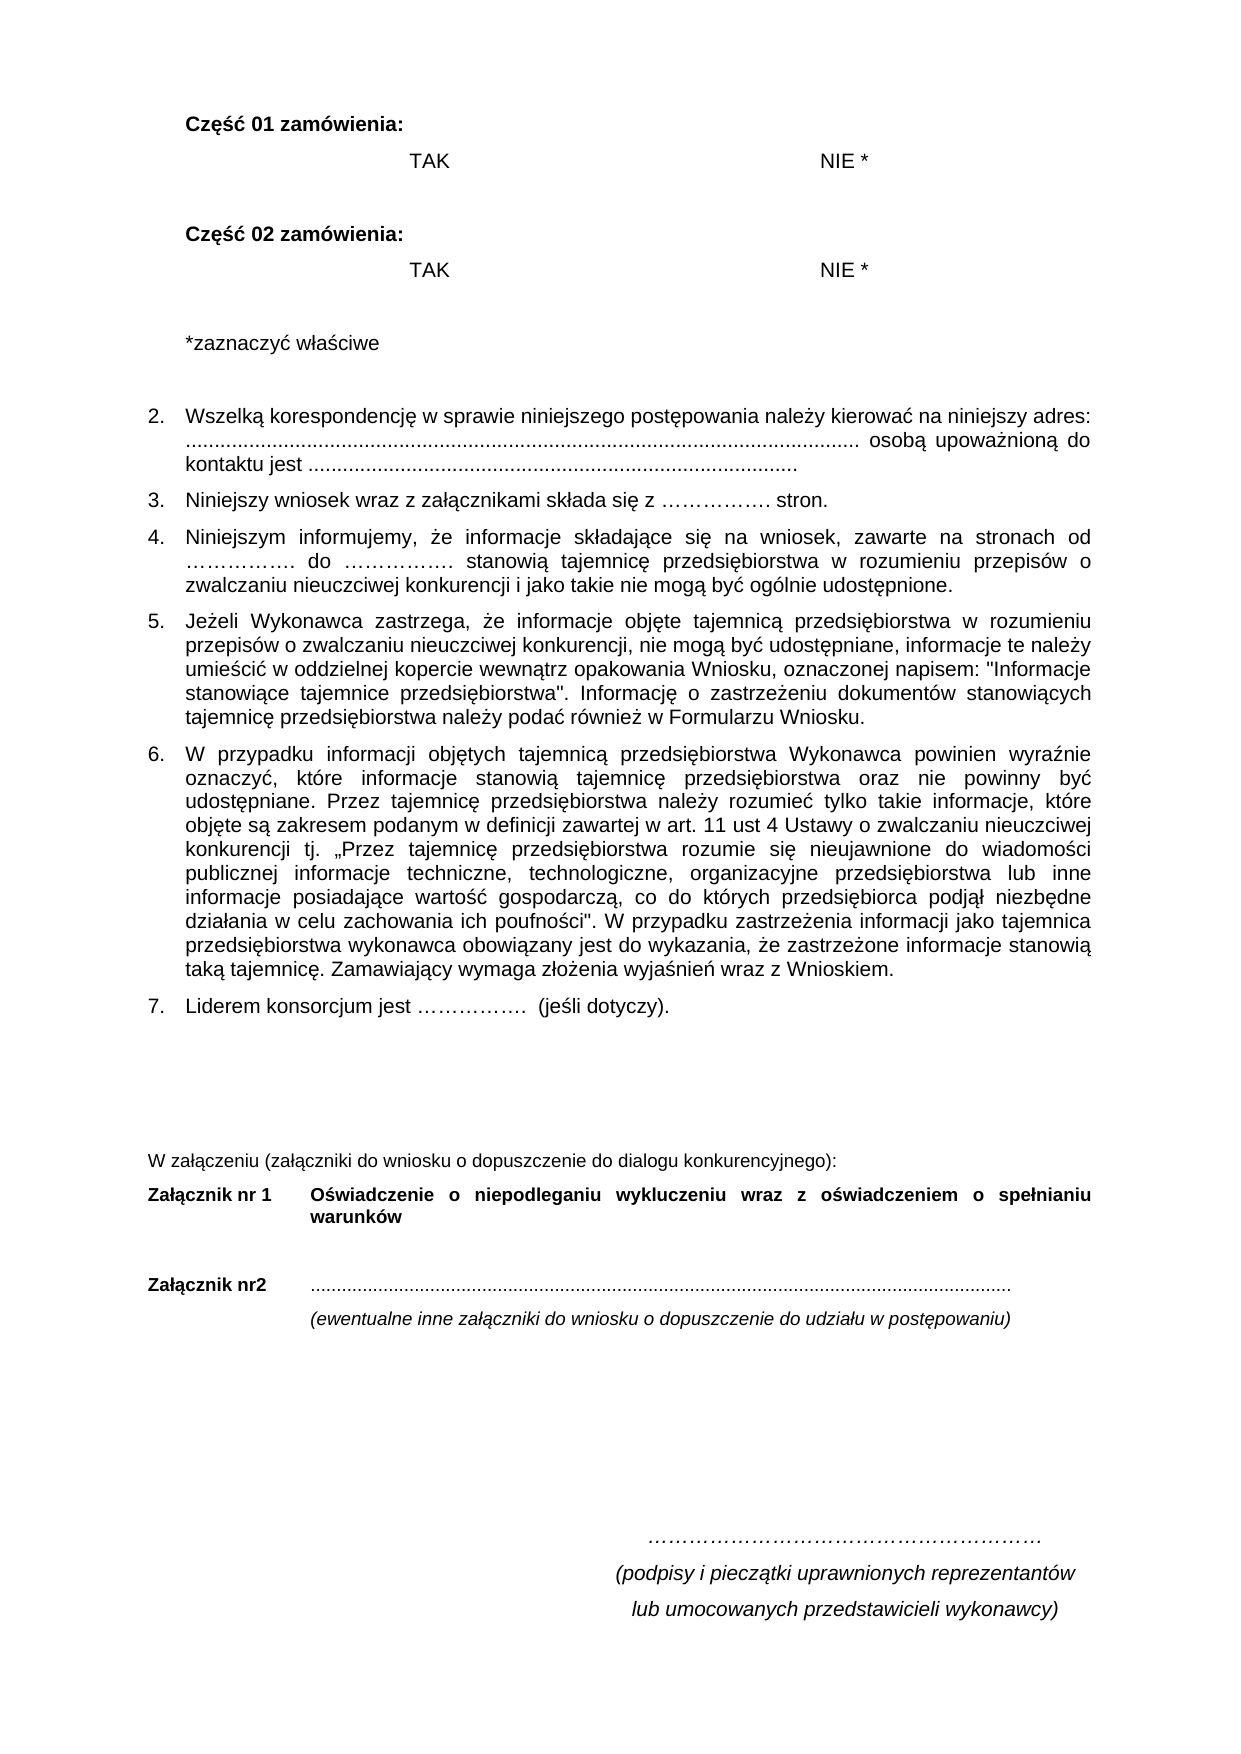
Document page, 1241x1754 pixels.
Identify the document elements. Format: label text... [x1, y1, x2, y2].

text TAK NIE * [185, 258, 1092, 282]
list Niniejszym informujemy, że informacje składające się na wniosek, zawarte na stronach od ……………. do ……………. stanowią tajemnicę przedsiębiorstwa w rozumieniu przepisów o zwalczaniu nieuczciwej konkurencji i jako takie nie mogą być ogólnie udostępnione. [148, 525, 1092, 597]
text lub umocowanych przedstawicieli wykonawcy) [598, 1597, 1092, 1621]
text TAK NIE * [185, 149, 1092, 173]
text W załączeniu (załączniki do wniosku o dopuszczenie do dialogu konkurencyjnego): [148, 1150, 1092, 1172]
text Część 02 zamówienia: [185, 222, 1092, 246]
text ………………………………………………… [598, 1524, 1092, 1548]
text Część 01 zamówienia: [185, 112, 1092, 136]
list Jeżeli Wykonawca zastrzega, że informacje objęte tajemnicą przedsiębiorstwa w rozumieniu przepisów o zwalczaniu nieuczciwej konkurencji, nie mogą być udostępniane, informacje te należy umieścić w oddzielnej kopercie wewnątrz opakowania Wniosku, oznaczonej napisem: "Informacje stanowiące tajemnice przedsiębiorstwa". Informację o zastrzeżeniu dokumentów stanowiących tajemnicę przedsiębiorstwa należy podać również w Formularzu Wniosku. [148, 609, 1092, 729]
list Liderem konsorcjum jest ……………. (jeśli dotyczy). [148, 993, 1092, 1017]
text (podpisy i pieczątki uprawnionych reprezentantów [598, 1561, 1092, 1585]
list Niniejszy wniosek wraz z załącznikami składa się z ……………. stron. [148, 488, 1092, 512]
text *zaznaczyć właściwe [185, 331, 1092, 355]
text (ewentualne inne załączniki do wniosku o dopuszczenie do udziału w postępowaniu) [310, 1308, 1092, 1329]
text Załącznik nr 1 Oświadczenie o niepodleganiu wykluczeniu wraz z oświadczeniem o spełnianiu warunków [148, 1184, 1092, 1227]
list Wszelką korespondencję w sprawie niniejszego postępowania należy kierować na niniejszy adres: ..................................................................................................................... osobą upoważnioną do kontaktu jest ..................................................................................... [148, 404, 1092, 476]
text Załącznik nr2 ....................................................................................................................................... [148, 1274, 1092, 1296]
list W przypadku informacji objętych tajemnicą przedsiębiorstwa Wykonawca powinien wyraźnie oznaczyć, które informacje stanowią tajemnicę przedsiębiorstwa oraz nie powinny być udostępniane. Przez tajemnicę przedsiębiorstwa należy rozumieć tylko takie informacje, które objęte są zakresem podanym w definicji zawartej w art. 11 ust 4 Ustawy o zwalczaniu nieuczciwej konkurencji tj. „Przez tajemnicę przedsiębiorstwa rozumie się nieujawnione do wiadomości publicznej informacje techniczne, technologiczne, organizacyjne przedsiębiorstwa lub inne informacje posiadające wartość gospodarczą, co do których przedsiębiorca podjął niezbędne działania w celu zachowania ich poufności". W przypadku zastrzeżenia informacji jako tajemnica przedsiębiorstwa wykonawca obowiązany jest do wykazania, że zastrzeżone informacje stanowią taką tajemnicę. Zamawiający wymaga złożenia wyjaśnień wraz z Wnioskiem. [148, 741, 1092, 981]
